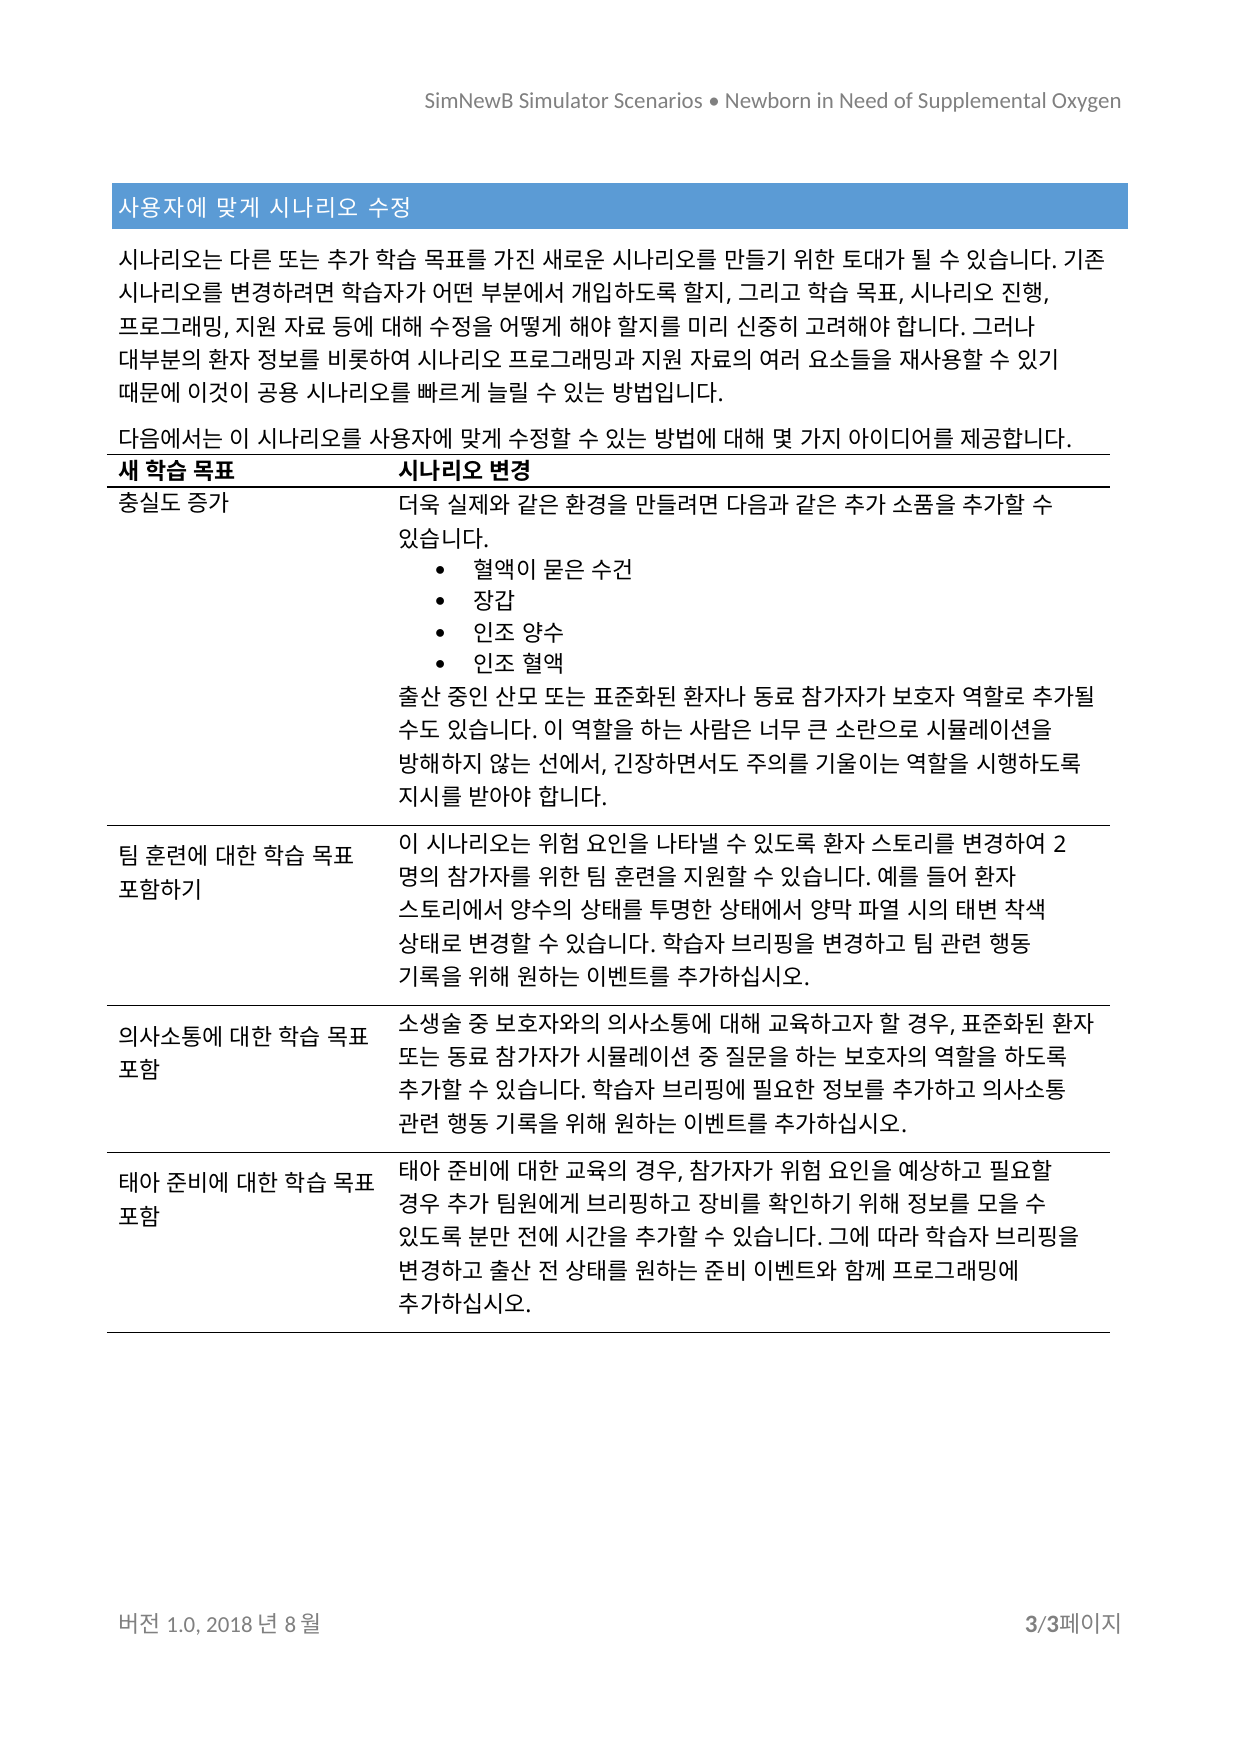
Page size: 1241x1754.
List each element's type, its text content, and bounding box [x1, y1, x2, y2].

table_cell 더욱 실제와 같은 환경을 만들려면 다음과 같은 추가 소품을 추가할 수 있습니다. 혈액이 묻은 수건 장갑 인조 양수 인조 혈액 출산 중인 산모 또는 표준화된 환자나 동료 참가자가 보호자 역할로 추가될 수도 있습니다. 이 역할을 하는 사람은 너무 큰 소란으로 시뮬레이션을 방해하지 않는 선에서, 긴장하면서도 주의를 기울이는 역할을 시행하도록 지시를 받아야 합니다. [388, 488, 1110, 825]
table_cell 의사소통에 대한 학습 목표 포함 [107, 1006, 387, 1152]
table_header 새 학습 목표 [107, 455, 387, 486]
text 시나리오는 다른 또는 추가 학습 목표를 가진 새로운 시나리오를 만들기 위한 토대가 될 수 있습니다. 기존 시나리오를 변경하려면 학습자가 어떤 부분에서 개입하도록 할지, 그리고 학습 목표, 시나리오 진행, 프로그래밍, 지원 자료 등에 대해 수정을 어떻게 해야 할지를 미리 신중히 고려해야 합니다. 그러나 대부분의 환자 정보를 비롯하여 시나리오 프로그래밍과 지원 자료의 여러 요소들을 재사용할 수 있기 때문에 이것이 공용 시나리오를 빠르게 늘릴 수 있는 방법입니다. [118, 242, 1122, 408]
table_cell 팀 훈련에 대한 학습 목표 포함하기 [107, 826, 387, 1005]
table_cell 충실도 증가 [107, 488, 387, 825]
subtitle 사용자에 맞게 시나리오 수정 [118, 190, 1122, 223]
text 다음에서는 이 시나리오를 사용자에 맞게 수정할 수 있는 방법에 대해 몇 가지 아이디어를 제공합니다. [118, 421, 1122, 454]
table_cell 소생술 중 보호자와의 의사소통에 대해 교육하고자 할 경우, 표준화된 환자 또는 동료 참가자가 시뮬레이션 중 질문을 하는 보호자의 역할을 하도록 추가할 수 있습니다. 학습자 브리핑에 필요한 정보를 추가하고 의사소통 관련 행동 기록을 위해 원하는 이벤트를 추가하십시오. [388, 1006, 1110, 1152]
table_cell 태아 준비에 대한 학습 목표 포함 [107, 1153, 387, 1332]
table_cell 이 시나리오는 위험 요인을 나타낼 수 있도록 환자 스토리를 변경하여 2명의 참가자를 위한 팀 훈련을 지원할 수 있습니다. 예를 들어 환자 스토리에서 양수의 상태를 투명한 상태에서 양막 파열 시의 태변 착색 상태로 변경할 수 있습니다. 학습자 브리핑을 변경하고 팀 관련 행동 기록을 위해 원하는 이벤트를 추가하십시오. [388, 826, 1110, 1005]
table_cell 태아 준비에 대한 교육의 경우, 참가자가 위험 요인을 예상하고 필요할 경우 추가 팀원에게 브리핑하고 장비를 확인하기 위해 정보를 모을 수 있도록 분만 전에 시간을 추가할 수 있습니다. 그에 따라 학습자 브리핑을 변경하고 출산 전 상태를 원하는 준비 이벤트와 함께 프로그래밍에 추가하십시오. [388, 1153, 1110, 1332]
table_header 시나리오 변경 [388, 455, 1110, 486]
